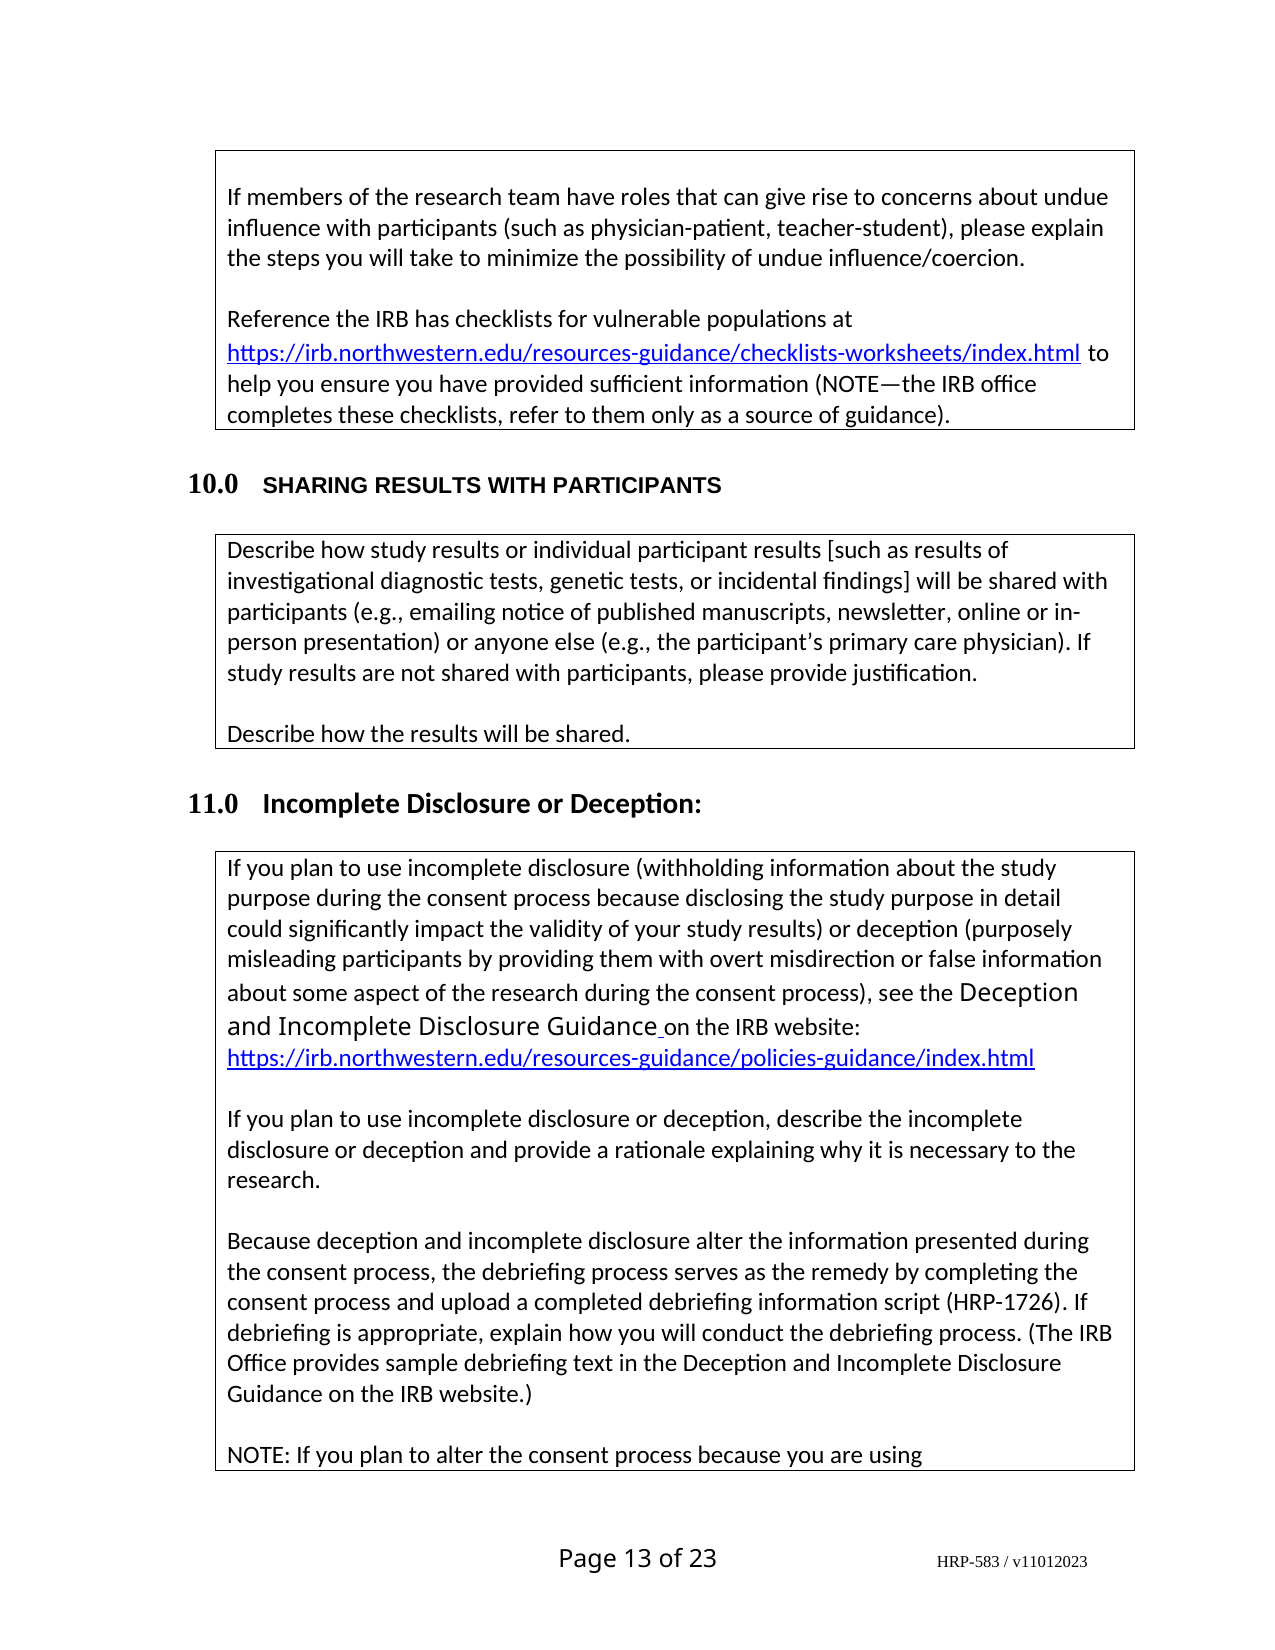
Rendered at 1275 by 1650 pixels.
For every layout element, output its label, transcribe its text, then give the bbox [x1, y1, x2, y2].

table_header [216, 151, 1134, 429]
subtitle SHARING RESULTS WITH PARTICIPANTS [187, 466, 1087, 499]
table_header Describe how study results or individual participant results [such as results of investigational diagnostic tests, genetic tests, or incidental findings] will be shared with participants (e.g., emailing notice of published manuscripts, newsletter, online or in-person presentation) or anyone else (e.g., the participant’s primary care physician). If study results are not shared with participants, please provide justification. Describe how the results will be shared. [216, 535, 1134, 748]
subtitle Incomplete Disclosure or Deception: [187, 785, 1087, 821]
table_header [216, 852, 1134, 1469]
